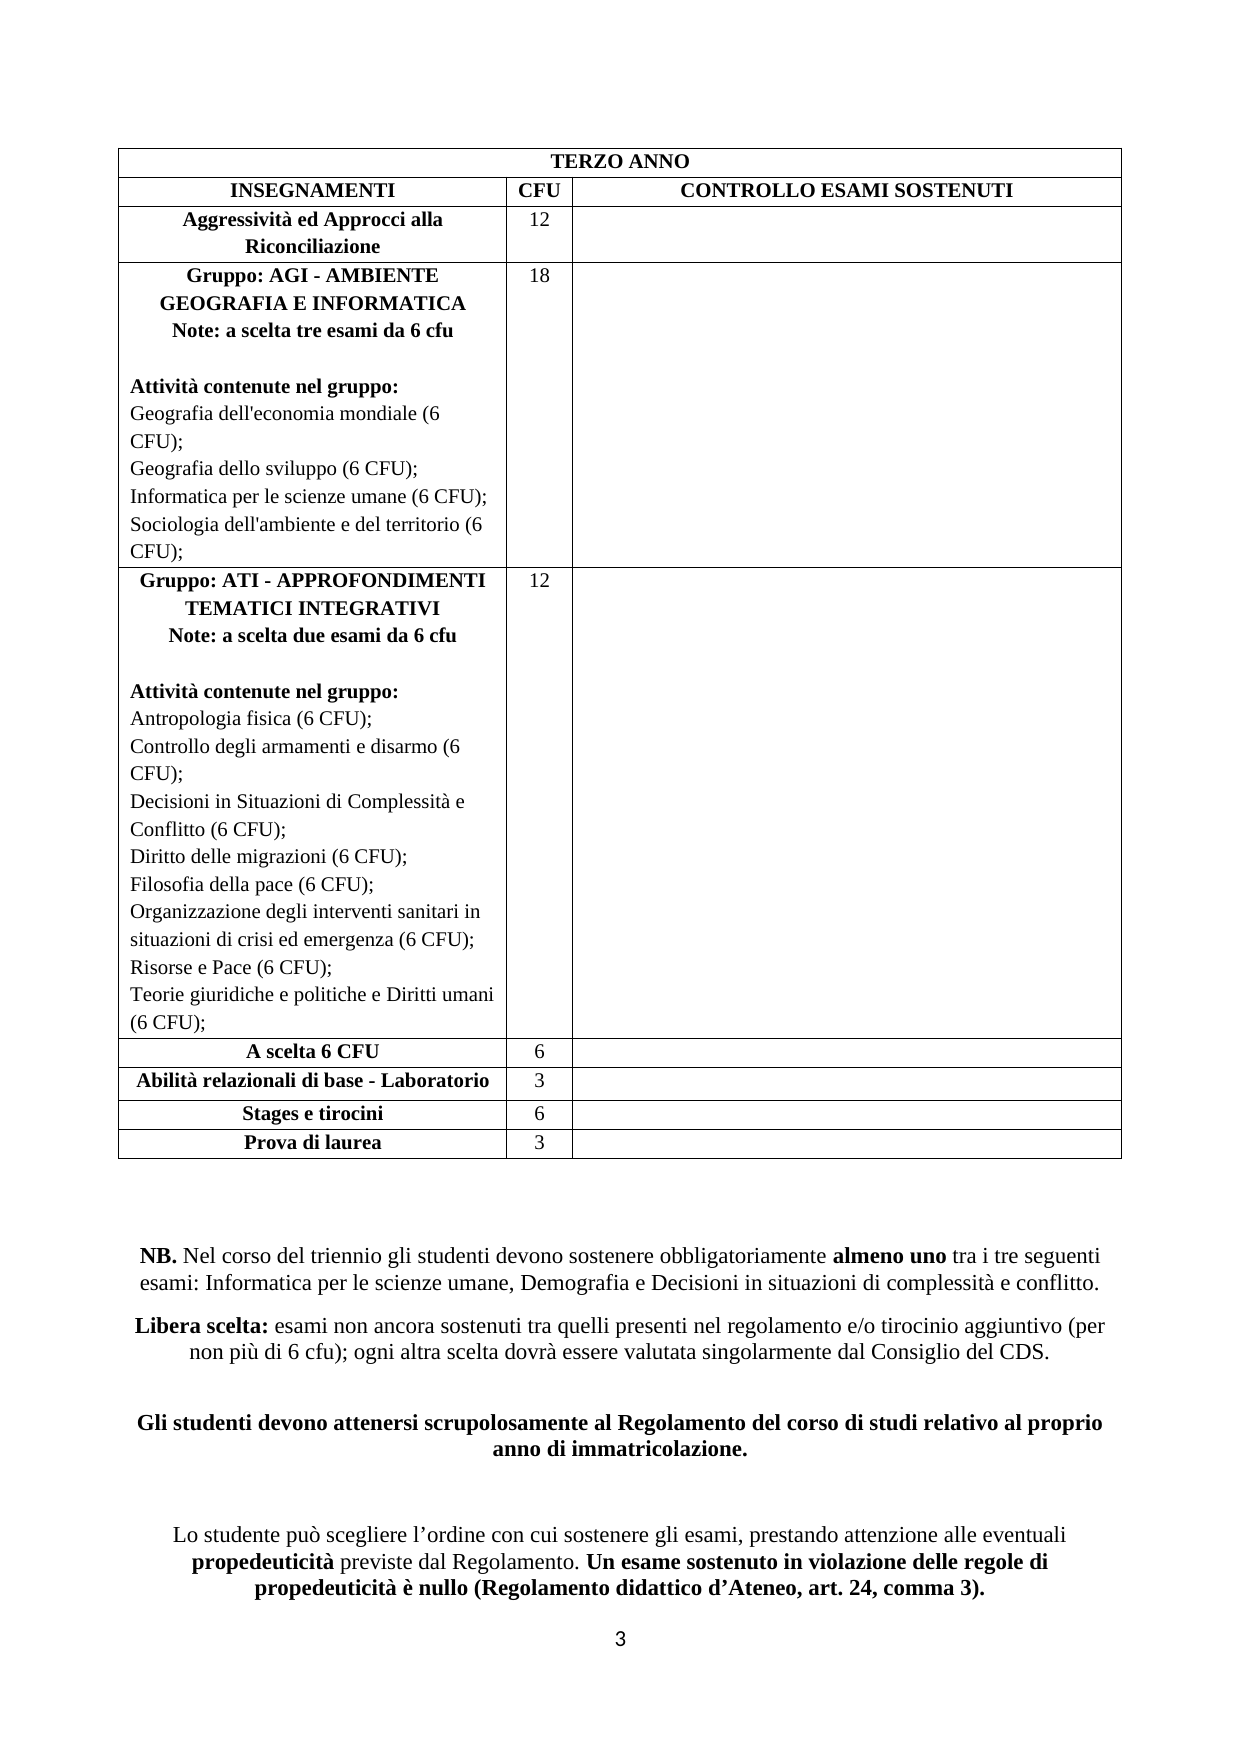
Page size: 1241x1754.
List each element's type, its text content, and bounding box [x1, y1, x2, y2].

text Lo studente può scegliere l’ordine con cui sostenere gli esami, prestando attenzione alle eventuali propedeuticità previste dal Regolamento. Un esame sostenuto in violazione delle regole di propedeuticità è nullo (Regolamento didattico d’Ateneo, art. 24, comma 3). [118, 1521, 1122, 1601]
table_cell 3 [507, 1068, 572, 1099]
table_cell [573, 1039, 1121, 1067]
text Libera scelta: esami non ancora sostenuti tra quelli presenti nel regolamento e/o tirocinio aggiuntivo (per non più di 6 cfu); ogni altra scelta dovrà essere valutata singolarmente dal Consiglio del CDS. [118, 1312, 1122, 1392]
table_cell [573, 207, 1121, 262]
table_cell Prova di laurea [119, 1130, 506, 1157]
table_cell Aggressività ed Approcci alla Riconciliazione [119, 207, 506, 262]
table_cell Gruppo: ATI - APPROFONDIMENTI TEMATICI INTEGRATIVI Note: a scelta due esami da 6 cfu Attività contenute nel gruppo: Antropologia fisica (6 CFU); Controllo degli armamenti e disarmo (6 CFU); Decisioni in Situazioni di Complessità e Conflitto (6 CFU); Diritto delle migrazioni (6 CFU); Filosofia della pace (6 CFU); Organizzazione degli interventi sanitari in situazioni di crisi ed emergenza (6 CFU); Risorse e Pace (6 CFU); Teorie giuridiche e politiche e Diritti umani (6 CFU); [119, 568, 506, 1038]
table_cell 12 [507, 207, 572, 262]
table_cell INSEGNAMENTI [119, 178, 506, 206]
text NB. Nel corso del triennio gli studenti devono sostenere obbligatoriamente almeno uno tra i tre seguenti esami: Informatica per le scienze umane, Demografia e Decisioni in situazioni di complessità e conflitto. [118, 1242, 1122, 1295]
table_cell Stages e tirocini [119, 1101, 506, 1128]
table_cell [573, 568, 1121, 1038]
table_cell [573, 1101, 1121, 1128]
table_cell 6 [507, 1101, 572, 1128]
table_header TERZO ANNO [119, 149, 1121, 177]
table_cell 18 [507, 263, 572, 567]
table_cell 3 [507, 1130, 572, 1157]
table_cell [573, 1068, 1121, 1099]
table_cell CFU [507, 178, 572, 206]
table_cell Gruppo: AGI - AMBIENTE GEOGRAFIA E INFORMATICA Note: a scelta tre esami da 6 cfu Attività contenute nel gruppo: Geografia dell'economia mondiale (6 CFU); Geografia dello sviluppo (6 CFU); Informatica per le scienze umane (6 CFU); Sociologia dell'ambiente e del territorio (6 CFU); [119, 263, 506, 567]
table_cell A scelta 6 CFU [119, 1039, 506, 1067]
table_cell 12 [507, 568, 572, 1038]
table_cell CONTROLLO ESAMI SOSTENUTI [573, 178, 1121, 206]
table_cell 6 [507, 1039, 572, 1067]
table_cell [573, 1130, 1121, 1157]
table_cell [573, 263, 1121, 567]
text Gli studenti devono attenersi scrupolosamente al Regolamento del corso di studi relativo al proprio anno di immatricolazione. [118, 1409, 1122, 1462]
table_cell Abilità relazionali di base - Laboratorio [119, 1068, 506, 1099]
